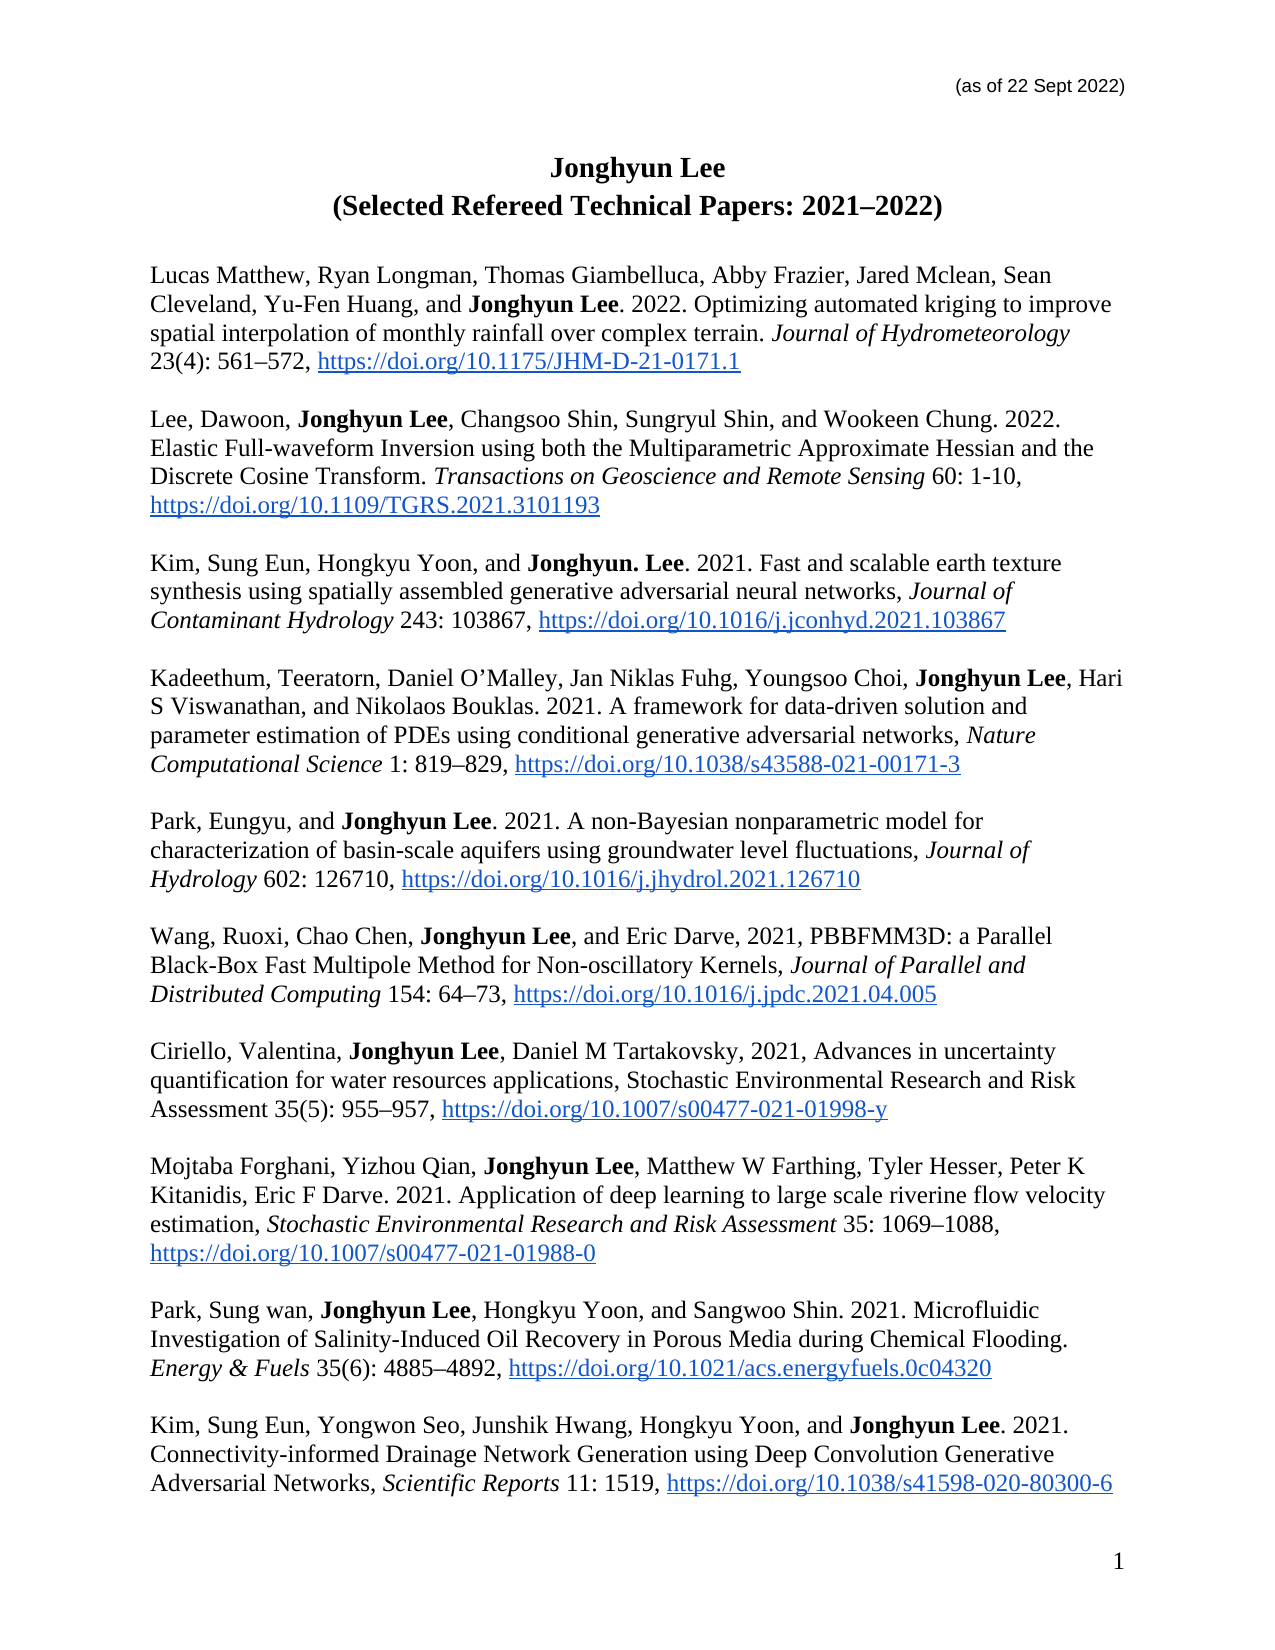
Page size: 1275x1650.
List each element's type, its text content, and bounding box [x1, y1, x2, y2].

text Kim, Sung Eun, Yongwon Seo, Junshik Hwang, Hongkyu Yoon, and Jonghyun Lee. 2021. Connectivity-informed Drainage Network Generation using Deep Convolution Generative Adversarial Networks, Scientific Reports 11: 1519, https://doi.org/10.1038/s41598-020-80300-6 [150, 1410, 1125, 1496]
text Wang, Ruoxi, Chao Chen, Jonghyun Lee, and Eric Darve, 2021, PBBFMM3D: a Parallel Black-Box Fast Multipole Method for Non-oscillatory Kernels, Journal of Parallel and Distributed Computing 154: 64–73, https://doi.org/10.1016/j.jpdc.2021.04.005 [150, 921, 1125, 1008]
text Park, Sung wan, Jonghyun Lee, Hongkyu Yoon, and Sangwoo Shin. 2021. Microfluidic Investigation of Salinity-Induced Oil Recovery in Porous Media during Chemical Flooding. Energy & Fuels 35(6): 4885–4892, https://doi.org/10.1021/acs.energyfuels.0c04320 [150, 1295, 1125, 1381]
text Mojtaba Forghani, Yizhou Qian, Jonghyun Lee, Matthew W Farthing, Tyler Hesser, Peter K Kitanidis, Eric F Darve. 2021. Application of deep learning to large scale riverine flow velocity estimation, Stochastic Environmental Research and Risk Assessment 35: 1069–1088, https://doi.org/10.1007/s00477-021-01988-0 [150, 1151, 1125, 1266]
text Lucas Matthew, Ryan Longman, Thomas Giambelluca, Abby Frazier, Jared Mclean, Sean Cleveland, Yu-Fen Huang, and Jonghyun Lee. 2022. Optimizing automated kriging to improve spatial interpolation of monthly rainfall over complex terrain. Journal of Hydrometeorology 23(4): 561–572, https://doi.org/10.1175/JHM-D-21-0171.1 [150, 260, 1125, 375]
text Kim, Sung Eun, Hongkyu Yoon, and Jonghyun. Lee. 2021. Fast and scalable earth texture synthesis using spatially assembled generative adversarial neural networks, Journal of Contaminant Hydrology 243: 103867, https://doi.org/10.1016/j.jconhyd.2021.103867 [150, 548, 1125, 634]
text (Selected Refereed Technical Papers: 2021–2022) [150, 188, 1125, 222]
text Jonghyun Lee [150, 150, 1125, 183]
text Ciriello, Valentina, Jonghyun Lee, Daniel M Tartakovsky, 2021, Advances in uncertainty quantification for water resources applications, Stochastic Environmental Research and Risk Assessment 35(5): 955–957, https://doi.org/10.1007/s00477-021-01998-y [150, 1036, 1125, 1123]
text Lee, Dawoon, Jonghyun Lee, Changsoo Shin, Sungryul Shin, and Wookeen Chung. 2022. Elastic Full-waveform Inversion using both the Multiparametric Approximate Hessian and the Discrete Cosine Transform. Transactions on Geoscience and Remote Sensing 60: 1-10, https://doi.org/10.1109/TGRS.2021.3101193 [150, 404, 1125, 519]
text Park, Eungyu, and Jonghyun Lee. 2021. A non-Bayesian nonparametric model for characterization of basin-scale aquifers using groundwater level fluctuations, Journal of Hydrology 602: 126710, https://doi.org/10.1016/j.jhydrol.2021.126710 [150, 806, 1125, 893]
text Kadeethum, Teeratorn, Daniel O’Malley, Jan Niklas Fuhg, Youngsoo Choi, Jonghyun Lee, Hari S Viswanathan, and Nikolaos Bouklas. 2021. A framework for data-driven solution and parameter estimation of PDEs using conditional generative adversarial networks, Nature Computational Science 1: 819–829, https://doi.org/10.1038/s43588-021-00171-3 [150, 663, 1125, 778]
